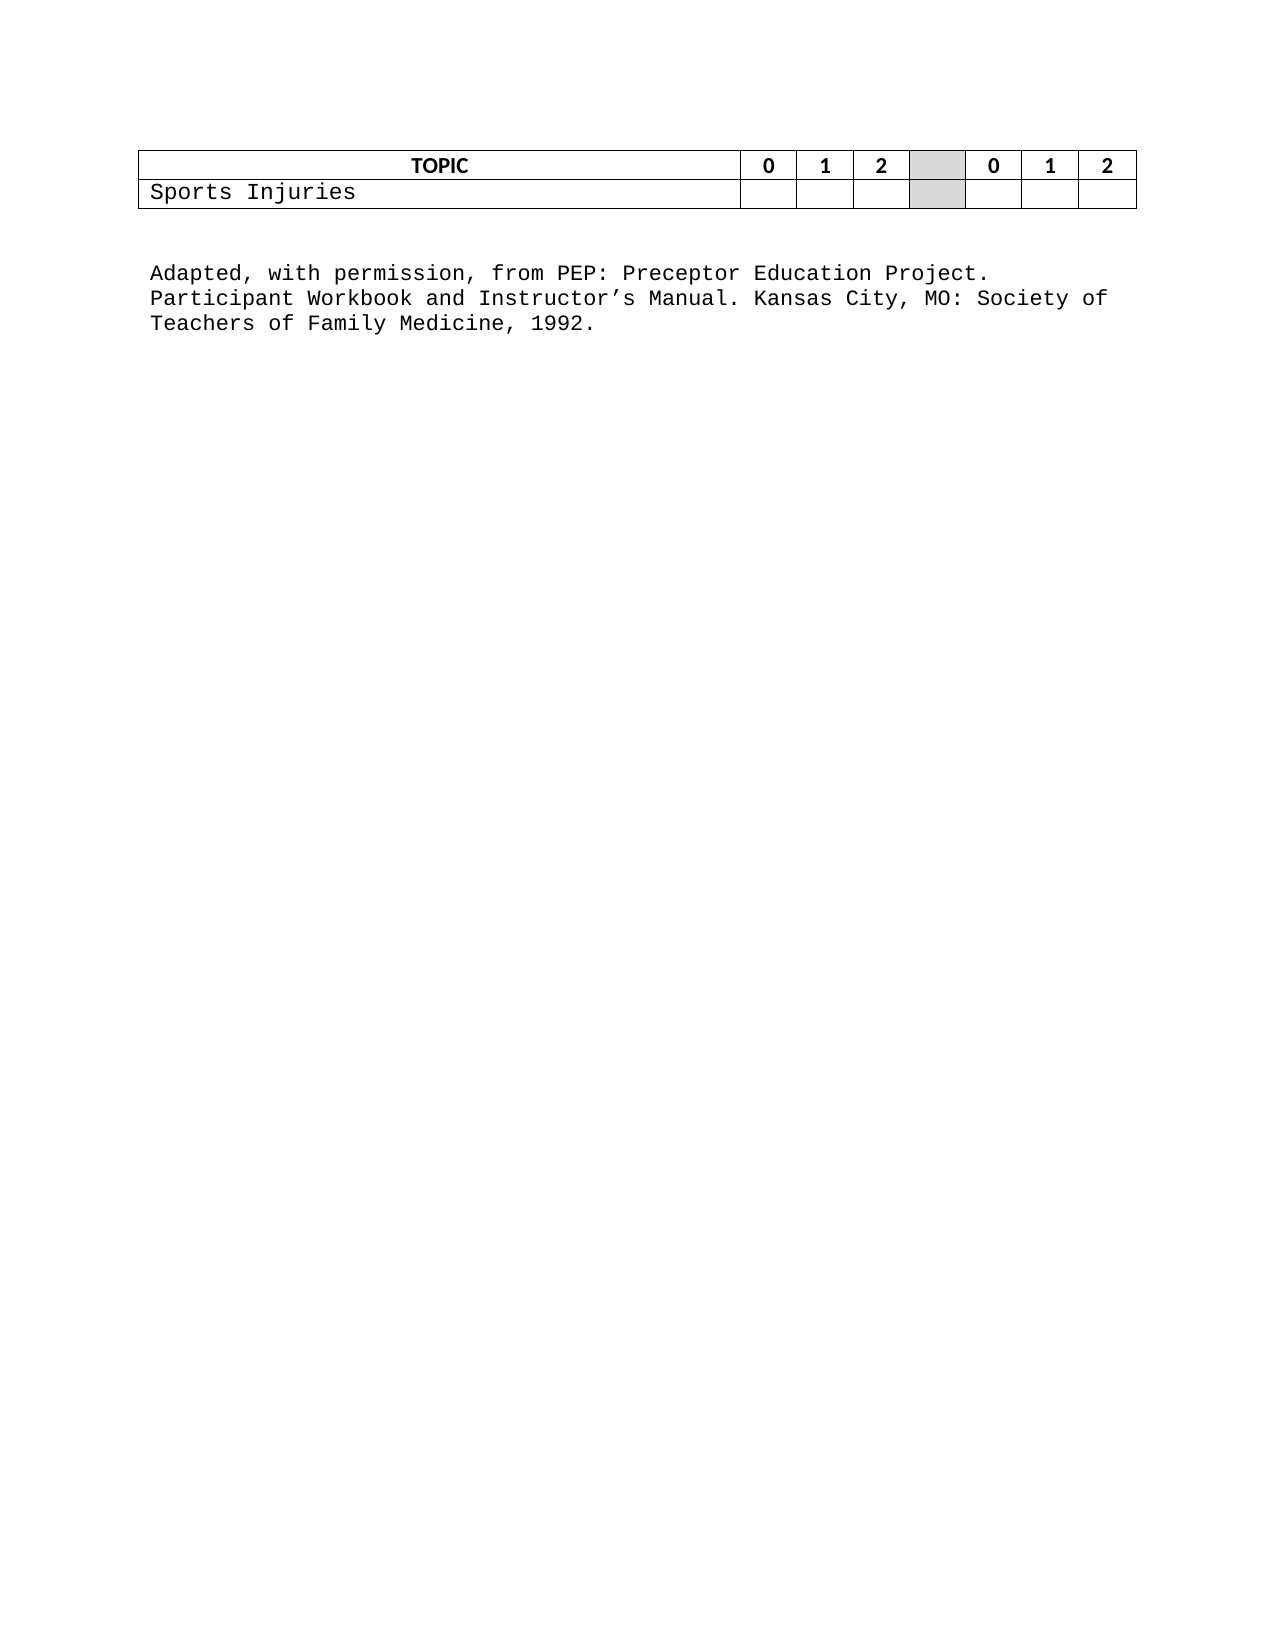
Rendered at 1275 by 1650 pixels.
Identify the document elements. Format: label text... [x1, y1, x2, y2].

table_cell [966, 180, 1021, 208]
table_cell 0 [741, 151, 796, 179]
table_cell Sports Injuries [139, 180, 740, 208]
table_cell [741, 180, 796, 208]
table_cell [1079, 180, 1136, 208]
text Adapted, with permission, from PEP: Preceptor Education Project. Participant Workbook and Instructor’s Manual. Kansas City, MO: Society of Teachers of Family Medicine, 1992. [150, 262, 1125, 337]
table_cell 2 [854, 151, 909, 179]
table_cell [1022, 180, 1078, 208]
table_cell [854, 180, 909, 208]
table_cell 1 [797, 151, 853, 179]
table_cell [910, 180, 965, 208]
table_cell TOPIC [139, 151, 740, 179]
table_cell 1 [1022, 151, 1078, 179]
table_cell [797, 180, 853, 208]
table_cell 2 [1079, 151, 1136, 179]
table_cell [910, 151, 965, 179]
table_cell 0 [966, 151, 1021, 179]
